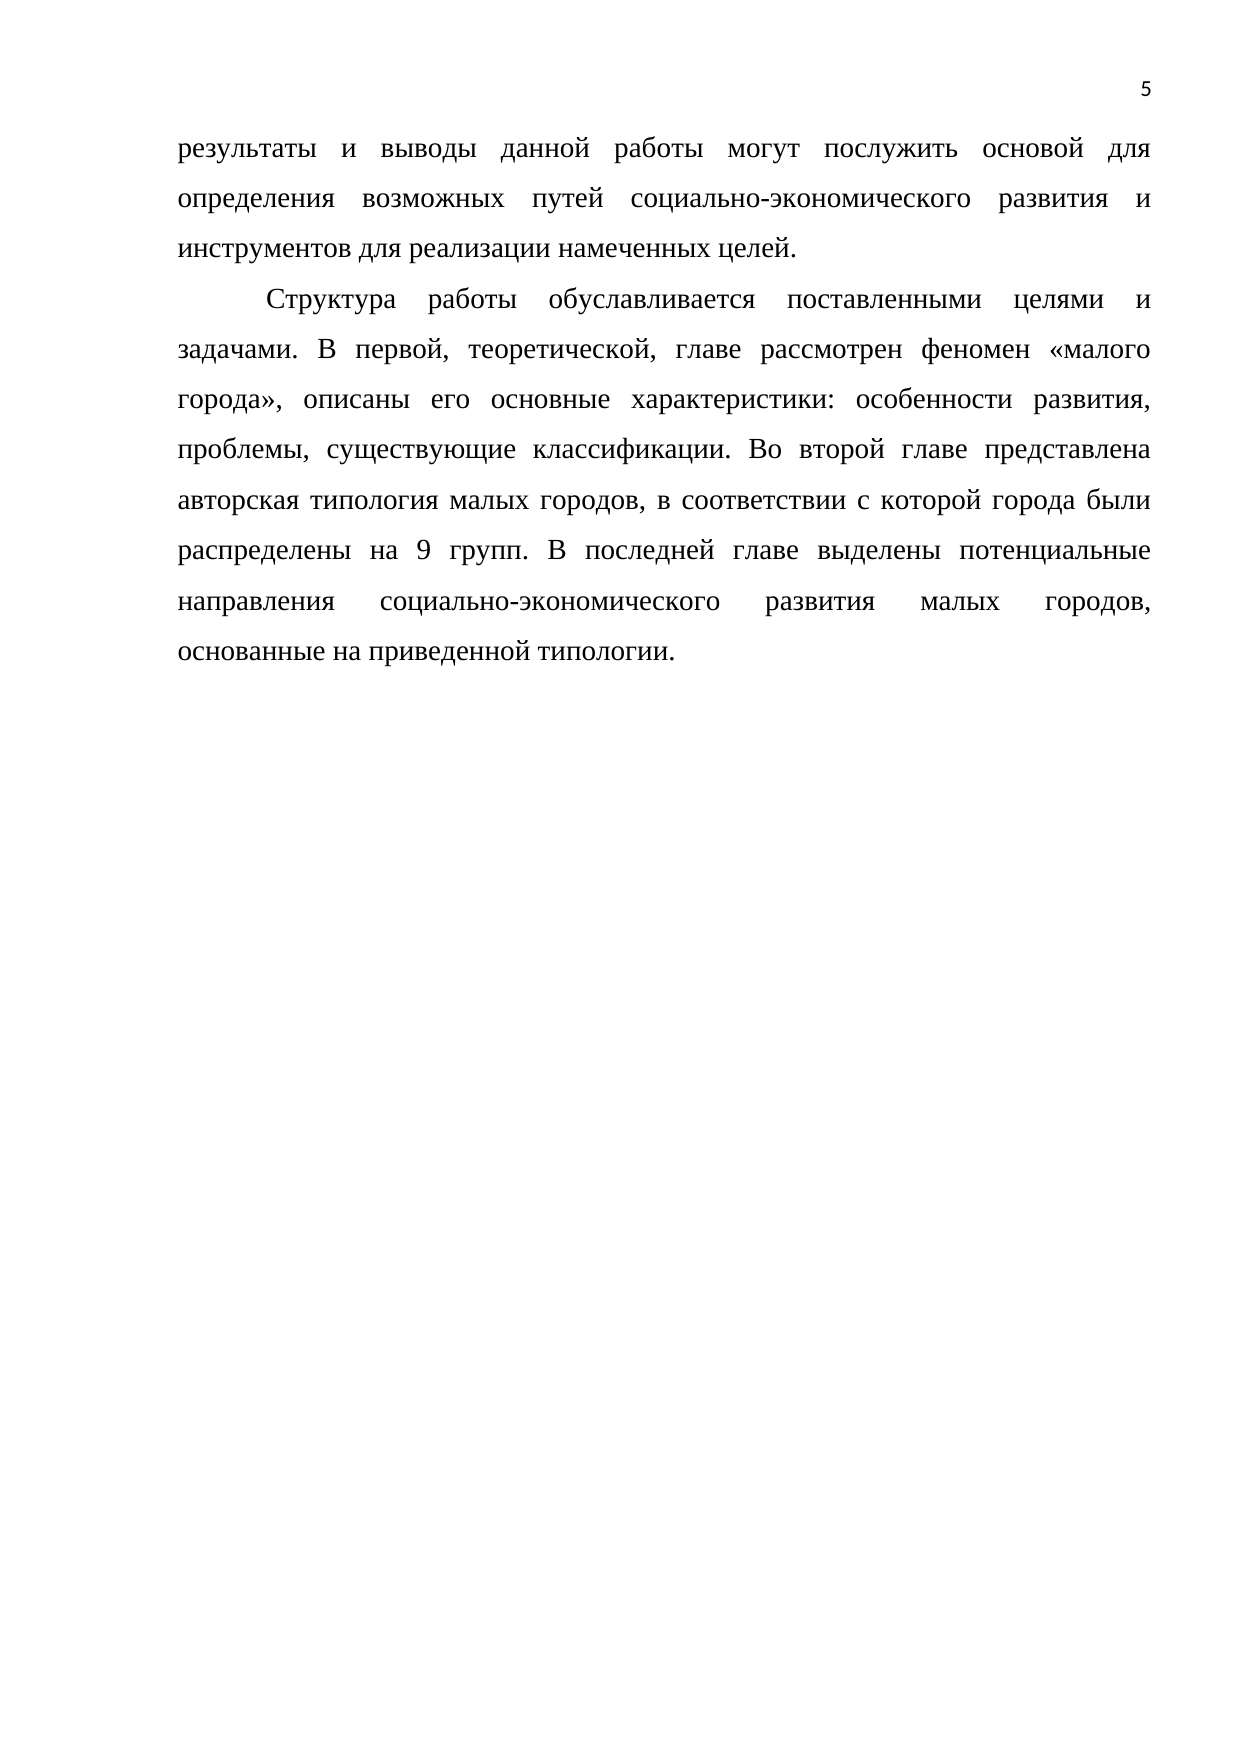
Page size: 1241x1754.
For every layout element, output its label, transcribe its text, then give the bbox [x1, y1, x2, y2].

text Структура работы обуславливается поставленными целями и задачами. В первой, теоретической, главе рассмотрен феномен «малого города», описаны его основные характеристики: особенности развития, проблемы, существующие классификации. Во второй главе представлена авторская типология малых городов, в соответствии с которой города были распределены на 9 групп. В последней главе выделены потенциальные направления социально-экономического развития малых городов, основанные на приведенной типологии. [177, 281, 1152, 666]
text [177, 130, 1152, 264]
